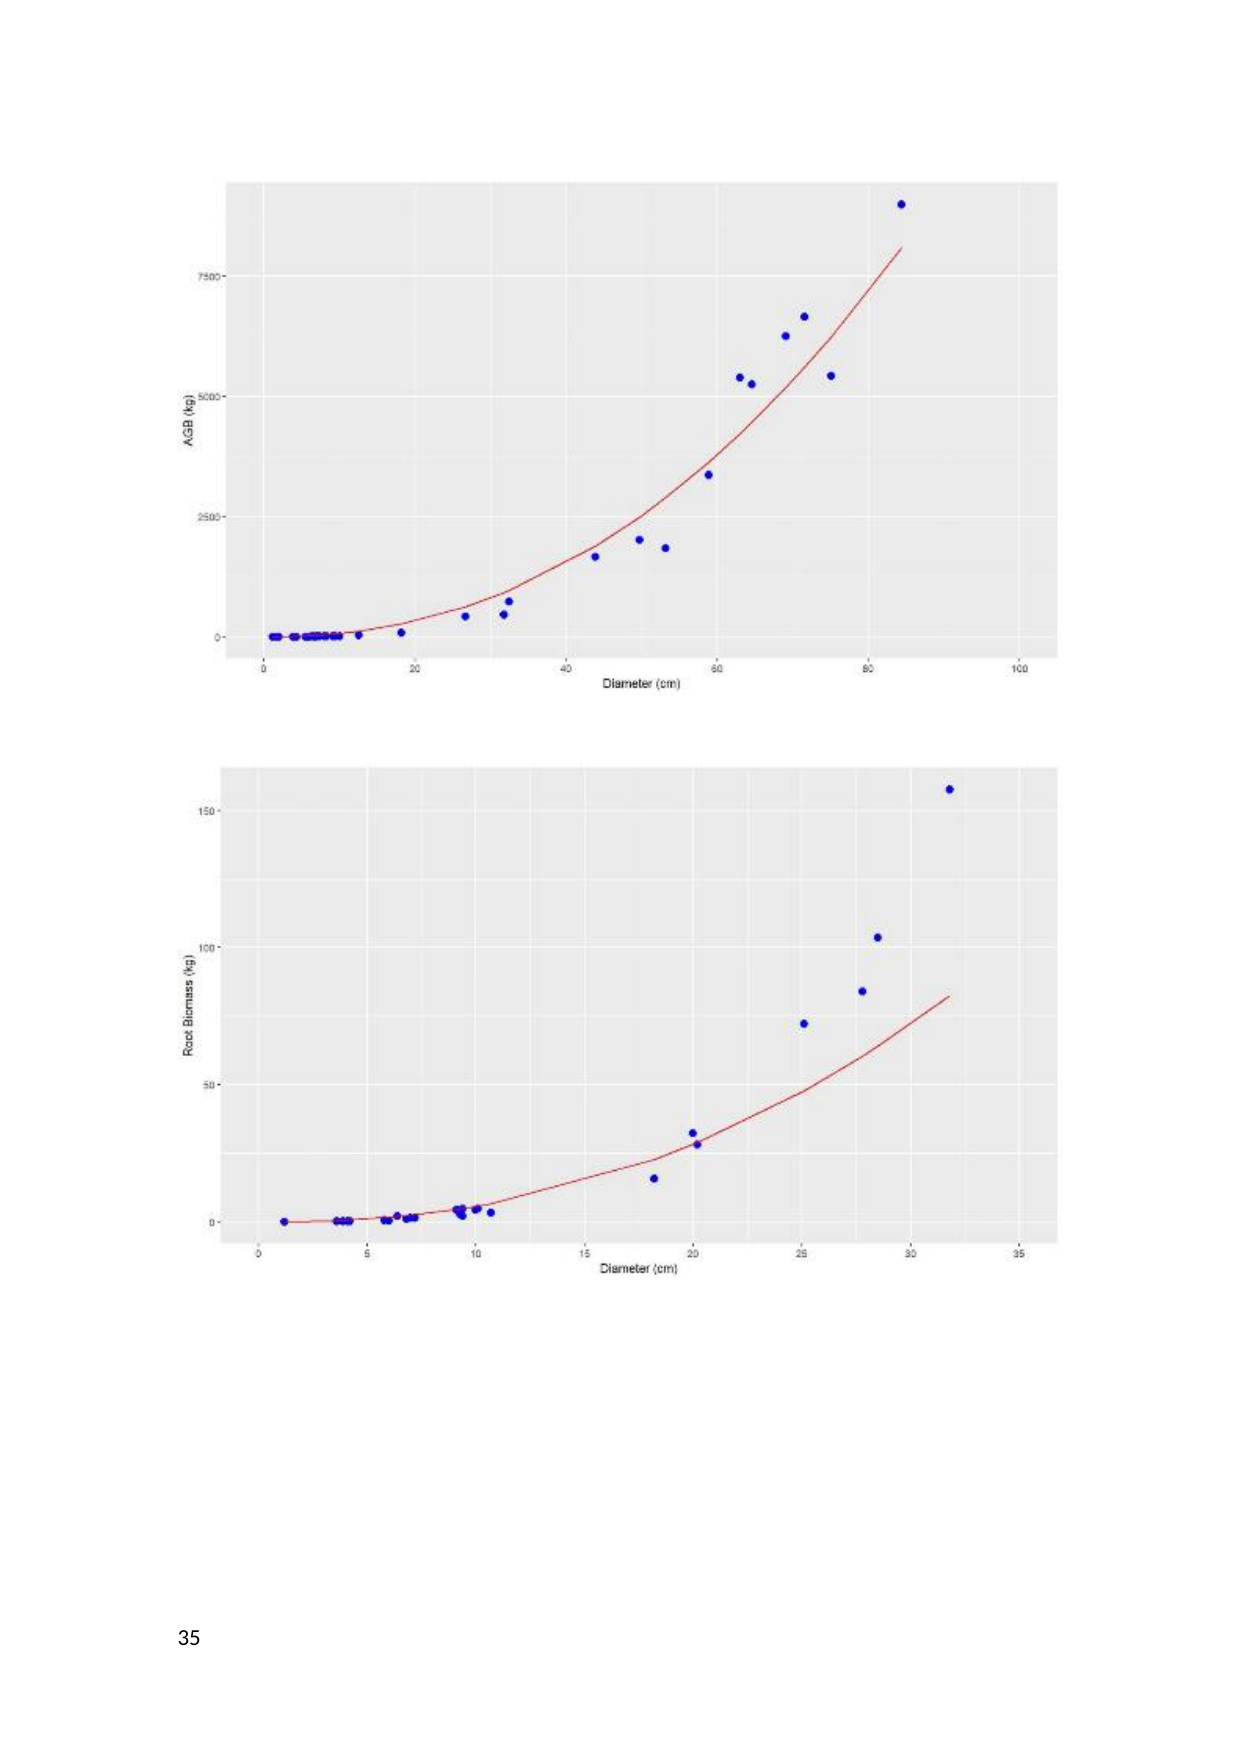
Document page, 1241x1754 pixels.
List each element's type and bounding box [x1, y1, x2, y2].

picture [177, 177, 1064, 696]
picture [177, 762, 1064, 1281]
